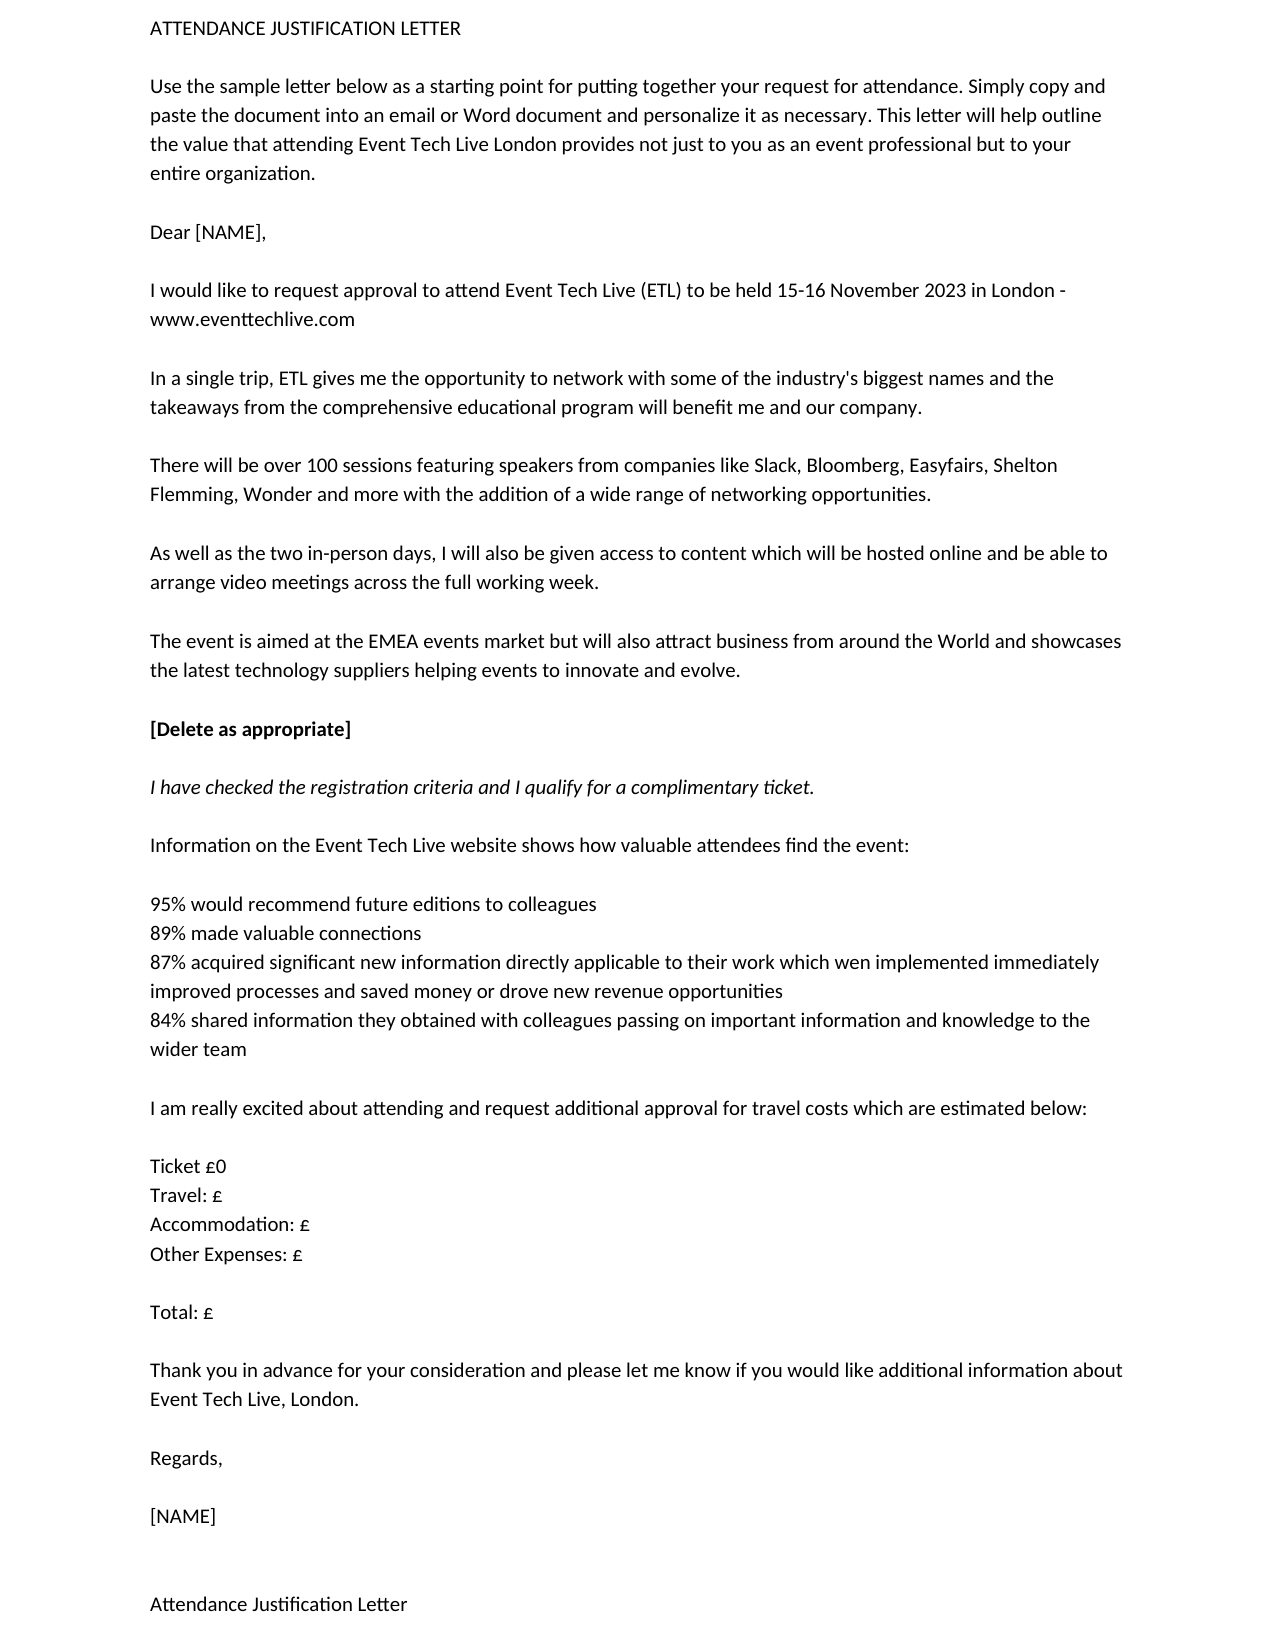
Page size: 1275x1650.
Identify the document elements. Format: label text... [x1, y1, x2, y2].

text Total: £ [150, 1299, 1125, 1324]
text ATTENDANCE JUSTIFICATION LETTER [150, 15, 1125, 40]
text As well as the two in-person days, I will also be given access to content which will be hosted online and be able to arrange video meetings across the full working week. [150, 540, 1125, 594]
text 89% made valuable connections [150, 920, 1125, 945]
text I would like to request approval to attend Event Tech Live (ETL) to be held 15-16 November 2023 in London - www.eventtechlive.com [150, 277, 1125, 332]
text 87% acquired significant new information directly applicable to their work which wen implemented immediately improved processes and saved money or drove new revenue opportunities [150, 949, 1125, 1004]
text Ticket £0 [150, 1153, 1125, 1179]
text 84% shared information they obtained with colleagues passing on important information and knowledge to the wider team [150, 1007, 1125, 1062]
text Thank you in advance for your consideration and please let me know if you would like additional information about Event Tech Live, London. [150, 1357, 1125, 1412]
text There will be over 100 sessions featuring speakers from companies like Slack, Bloomberg, Easyfairs, Shelton Flemming, Wonder and more with the addition of a wide range of networking opportunities. [150, 452, 1125, 507]
text I am really excited about attending and request additional approval for travel costs which are estimated below: [150, 1095, 1125, 1120]
text 95% would recommend future editions to colleagues [150, 891, 1125, 916]
text Travel: £ [150, 1182, 1125, 1208]
text [Delete as appropriate] [150, 716, 1125, 741]
text Regards, [150, 1445, 1125, 1470]
text The event is aimed at the EMEA events market but will also attract business from around the World and showcases the latest technology suppliers helping events to innovate and evolve. [150, 628, 1125, 683]
text [NAME] [150, 1503, 1125, 1529]
text Information on the Event Tech Live website shows how valuable attendees find the event: [150, 832, 1125, 858]
text Attendance Justification Letter [150, 1591, 1125, 1616]
text Dear [NAME], [150, 219, 1125, 244]
text Other Expenses: £ [150, 1241, 1125, 1266]
text In a single trip, ETL gives me the opportunity to network with some of the industry's biggest names and the takeaways from the comprehensive educational program will benefit me and our company. [150, 365, 1125, 419]
text Use the sample letter below as a starting point for putting together your request for attendance. Simply copy and paste the document into an email or Word document and personalize it as necessary. This letter will help outline the value that attending Event Tech Live London provides not just to you as an event professional but to your entire organization. [150, 73, 1125, 186]
text Accommodation: £ [150, 1212, 1125, 1237]
text I have checked the registration criteria and I qualify for a complimentary ticket. [150, 774, 1125, 799]
